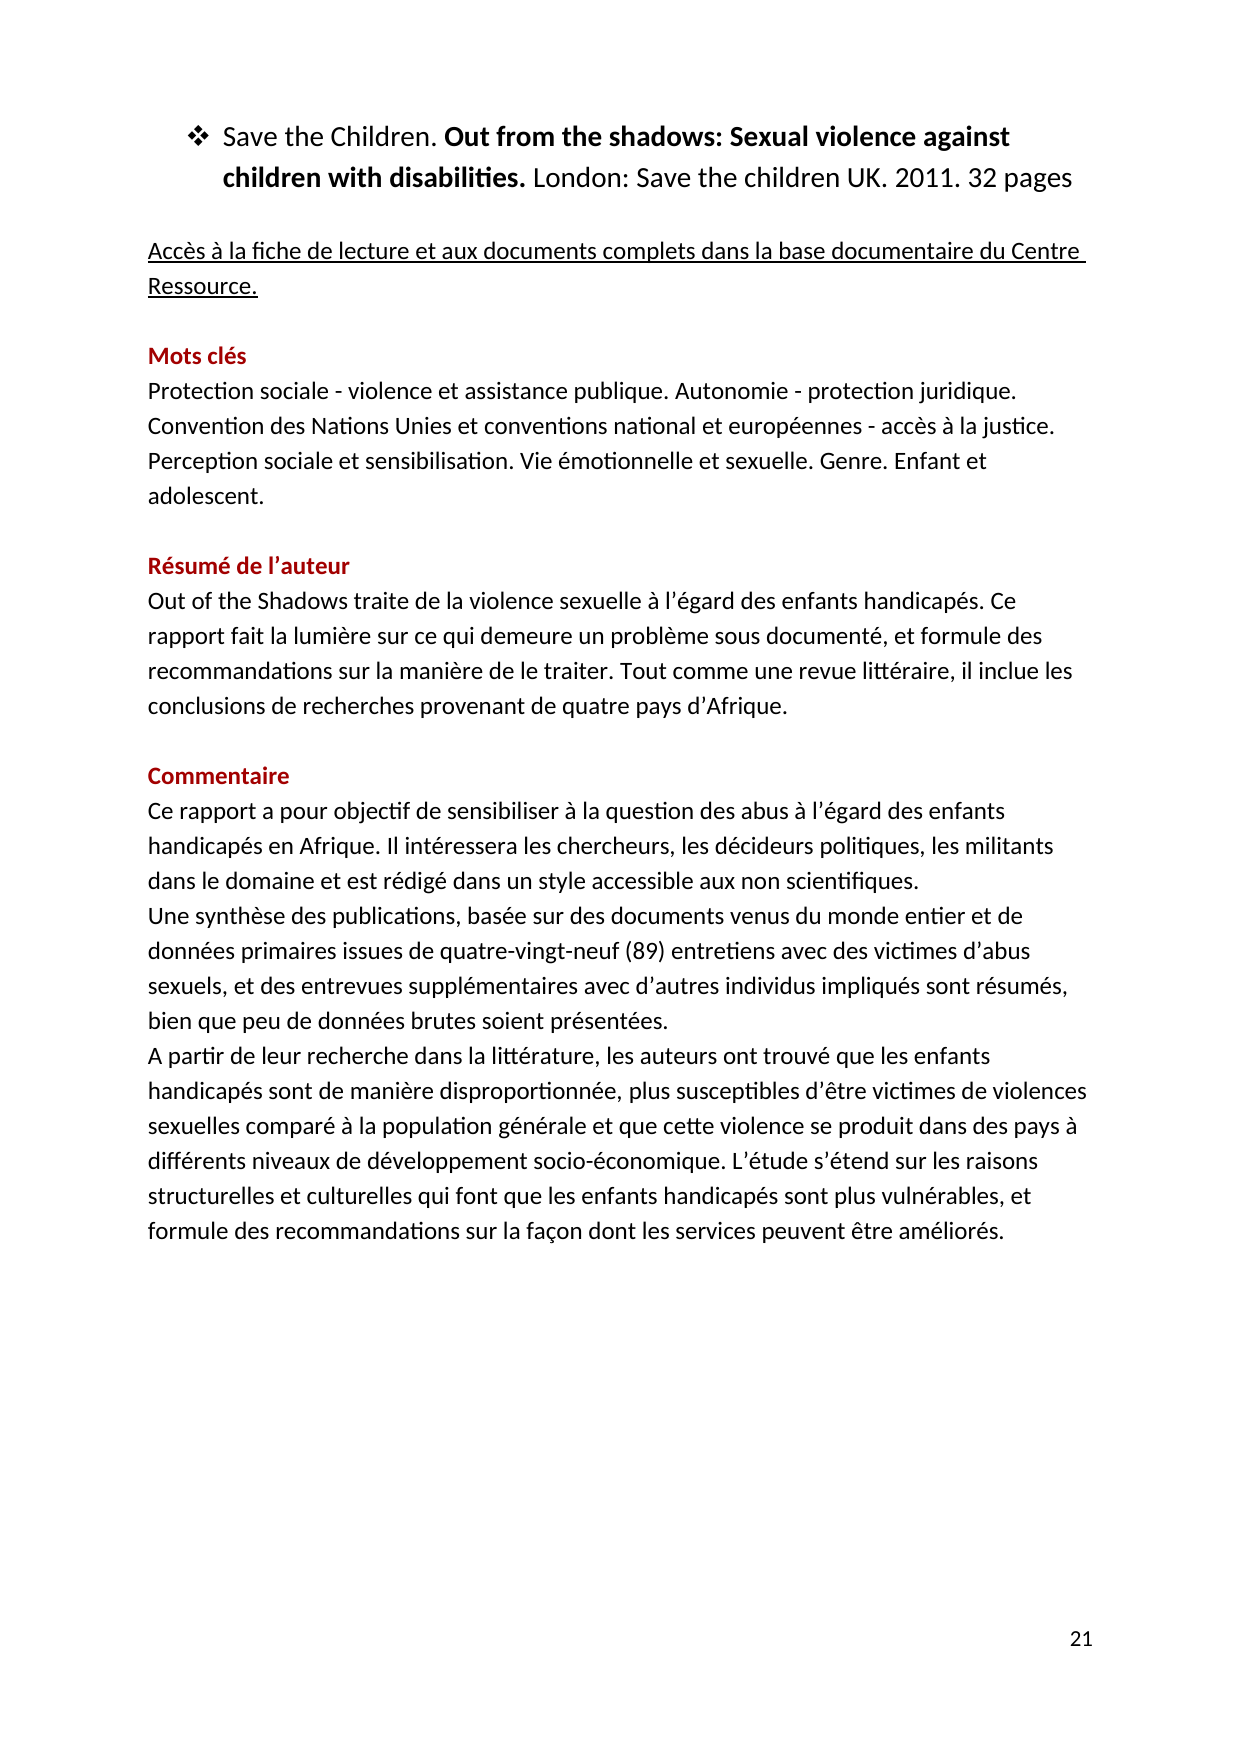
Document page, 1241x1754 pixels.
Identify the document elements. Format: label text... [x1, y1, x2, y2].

text Out of the Shadows traite de la violence sexuelle à l’égard des enfants handicapés. Ce rapport fait la lumière sur ce qui demeure un problème sous documenté, et formule des recommandations sur la manière de le traiter. Tout comme une revue littéraire, il inclue les conclusions de recherches provenant de quatre pays d’Afrique. [148, 585, 1093, 721]
text Une synthèse des publications, basée sur des documents venus du monde entier et de données primaires issues de quatre-vingt-neuf (89) entretiens avec des victimes d’abus sexuels, et des entrevues supplémentaires avec d’autres individus impliqués sont résumés, bien que peu de données brutes soient présentées. [148, 900, 1093, 1036]
text Accès à la fiche de lecture et aux documents complets dans la base documentaire du Centre Ressource. [148, 235, 1093, 301]
text Commentaire [148, 760, 1093, 791]
text Résumé de l’auteur [148, 550, 1093, 581]
text A partir de leur recherche dans la littérature, les auteurs ont trouvé que les enfants handicapés sont de manière disproportionnée, plus susceptibles d’être victimes de violences sexuelles comparé à la population générale et que cette violence se produit dans des pays à différents niveaux de développement socio-économique. L’étude s’étend sur les raisons structurelles et culturelles qui font que les enfants handicapés sont plus vulnérables, et formule des recommandations sur la façon dont les services peuvent être améliorés. [148, 1040, 1093, 1246]
subtitle Save the Children. Out from the shadows: Sexual violence against children with disabilities. London: Save the children UK. 2011. 32 pages [185, 118, 1093, 195]
text Ce rapport a pour objectif de sensibiliser à la question des abus à l’égard des enfants handicapés en Afrique. Il intéressera les chercheurs, les décideurs politiques, les militants dans le domaine et est rédigé dans un style accessible aux non scientifiques. [148, 795, 1093, 896]
text Protection sociale - violence et assistance publique. Autonomie - protection juridique. Convention des Nations Unies et conventions national et européennes - accès à la justice. Perception sociale et sensibilisation. Vie émotionnelle et sexuelle. Genre. Enfant et adolescent. [148, 375, 1093, 511]
text Mots clés [148, 340, 1093, 371]
